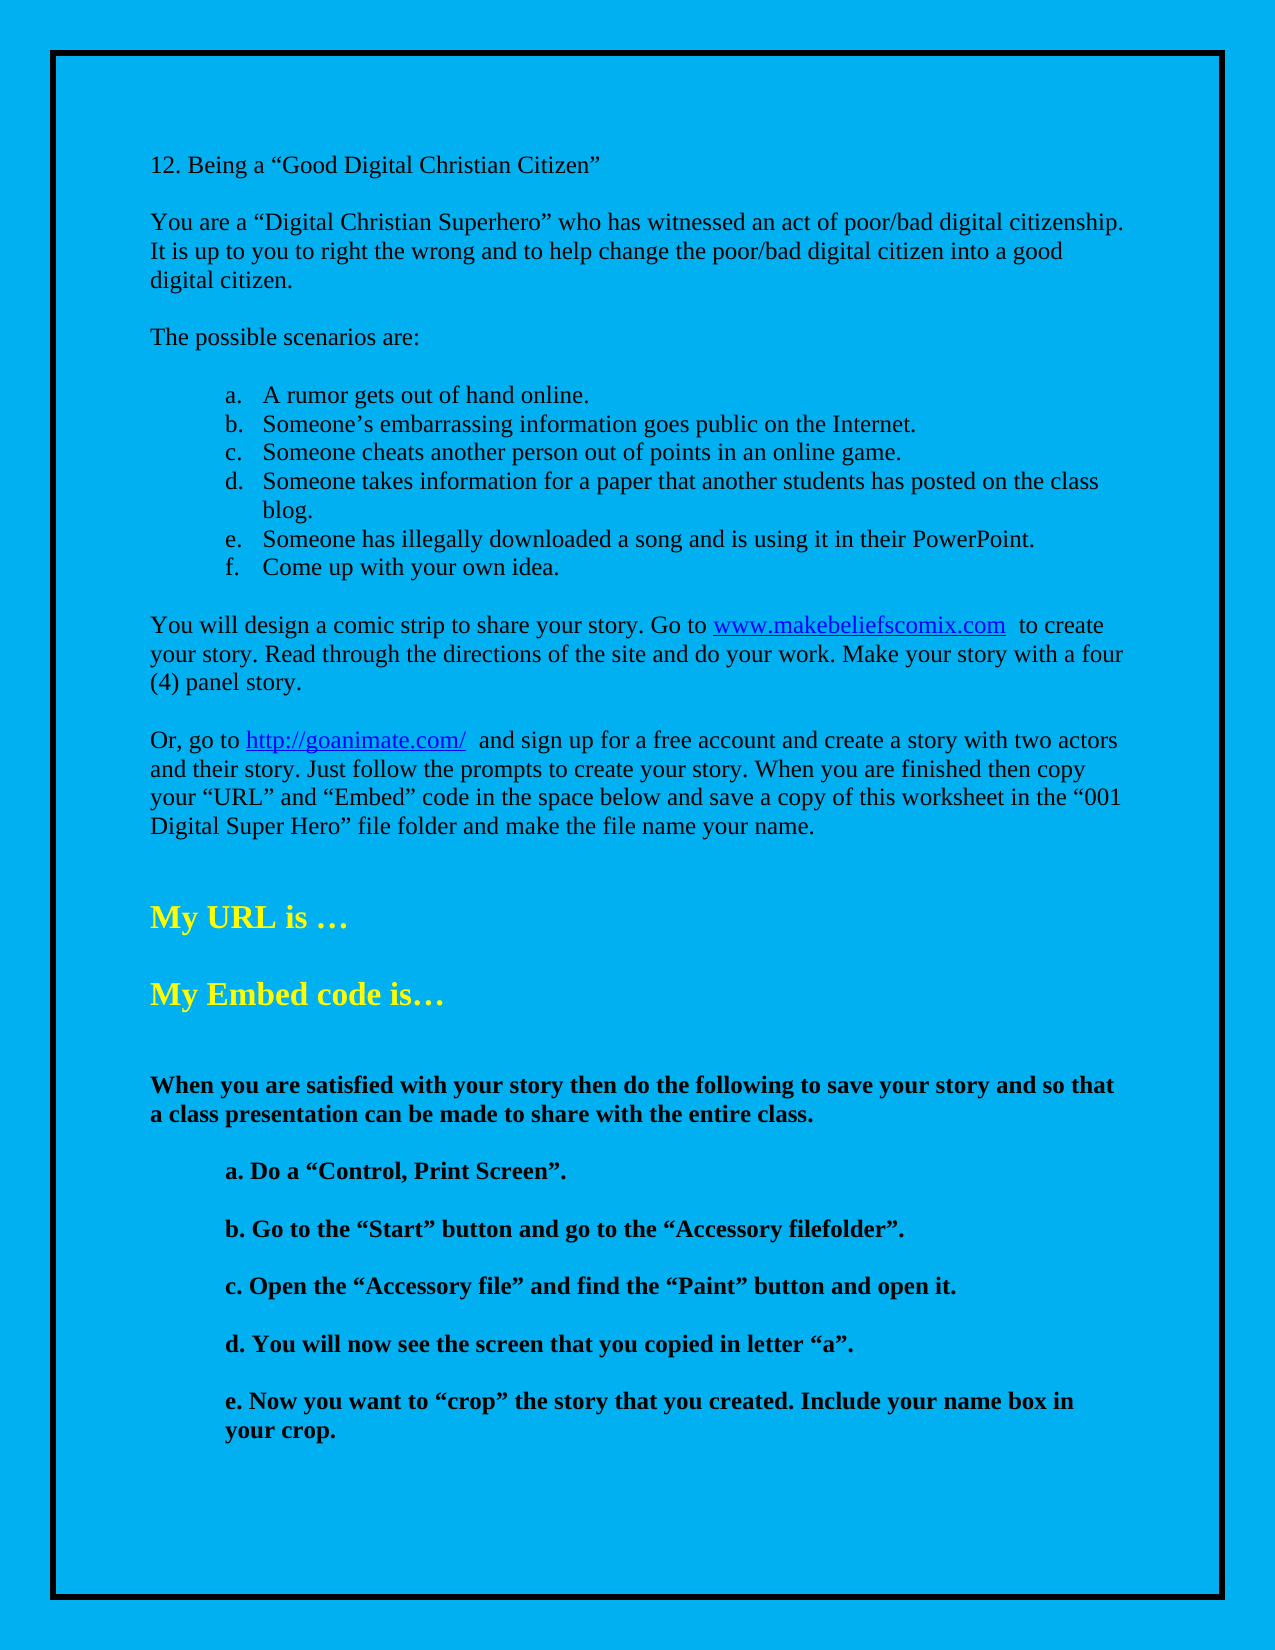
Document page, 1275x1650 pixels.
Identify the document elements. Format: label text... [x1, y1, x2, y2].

list Someone takes information for a paper that another students has posted on the class blog. [225, 466, 1125, 524]
list Come up with your own idea. [225, 552, 1125, 581]
text Or, go to http://goanimate.com/ and sign up for a free account and create a story with two actors and their story. Just follow the prompts to create your story. When you are finished then copy your “URL” and “Embed” code in the space below and save a copy of this worksheet in the “001 Digital Super Hero” file folder and make the file name your name. [150, 725, 1125, 840]
text a. Do a “Control, Print Screen”. [150, 1156, 1125, 1185]
text My Embed code is… [150, 974, 1125, 1012]
list Someone has illegally downloaded a song and is using it in their PowerPoint. [225, 524, 1125, 552]
text The possible scenarios are: [150, 322, 1125, 351]
text b. Go to the “Start” button and go to the “Accessory filefolder”. [150, 1214, 1125, 1242]
list Someone cheats another person out of points in an online game. [225, 437, 1125, 466]
list Someone’s embarrassing information goes public on the Internet. [225, 409, 1125, 437]
text When you are satisfied with your story then do the following to save your story and so that a class presentation can be made to share with the entire class. [150, 1070, 1125, 1127]
text 12. Being a “Good Digital Christian Citizen” [150, 150, 1125, 179]
text d. You will now see the screen that you copied in letter “a”. [150, 1329, 1125, 1357]
text You will design a comic strip to share your story. Go to www.makebeliefscomix.com to create your story. Read through the directions of the site and do your work. Make your story with a four (4) panel story. [150, 610, 1125, 696]
list A rumor gets out of hand online. [225, 380, 1125, 409]
text You are a “Digital Christian Superhero” who has witnessed an act of poor/bad digital citizenship. It is up to you to right the wrong and to help change the poor/bad digital citizen into a good digital citizen. [150, 207, 1125, 294]
text c. Open the “Accessory file” and find the “Paint” button and open it. [150, 1271, 1125, 1300]
text your crop. [150, 1415, 1125, 1444]
text e. Now you want to “crop” the story that you created. Include your name box in [150, 1386, 1125, 1415]
text My URL is … [150, 897, 1125, 936]
